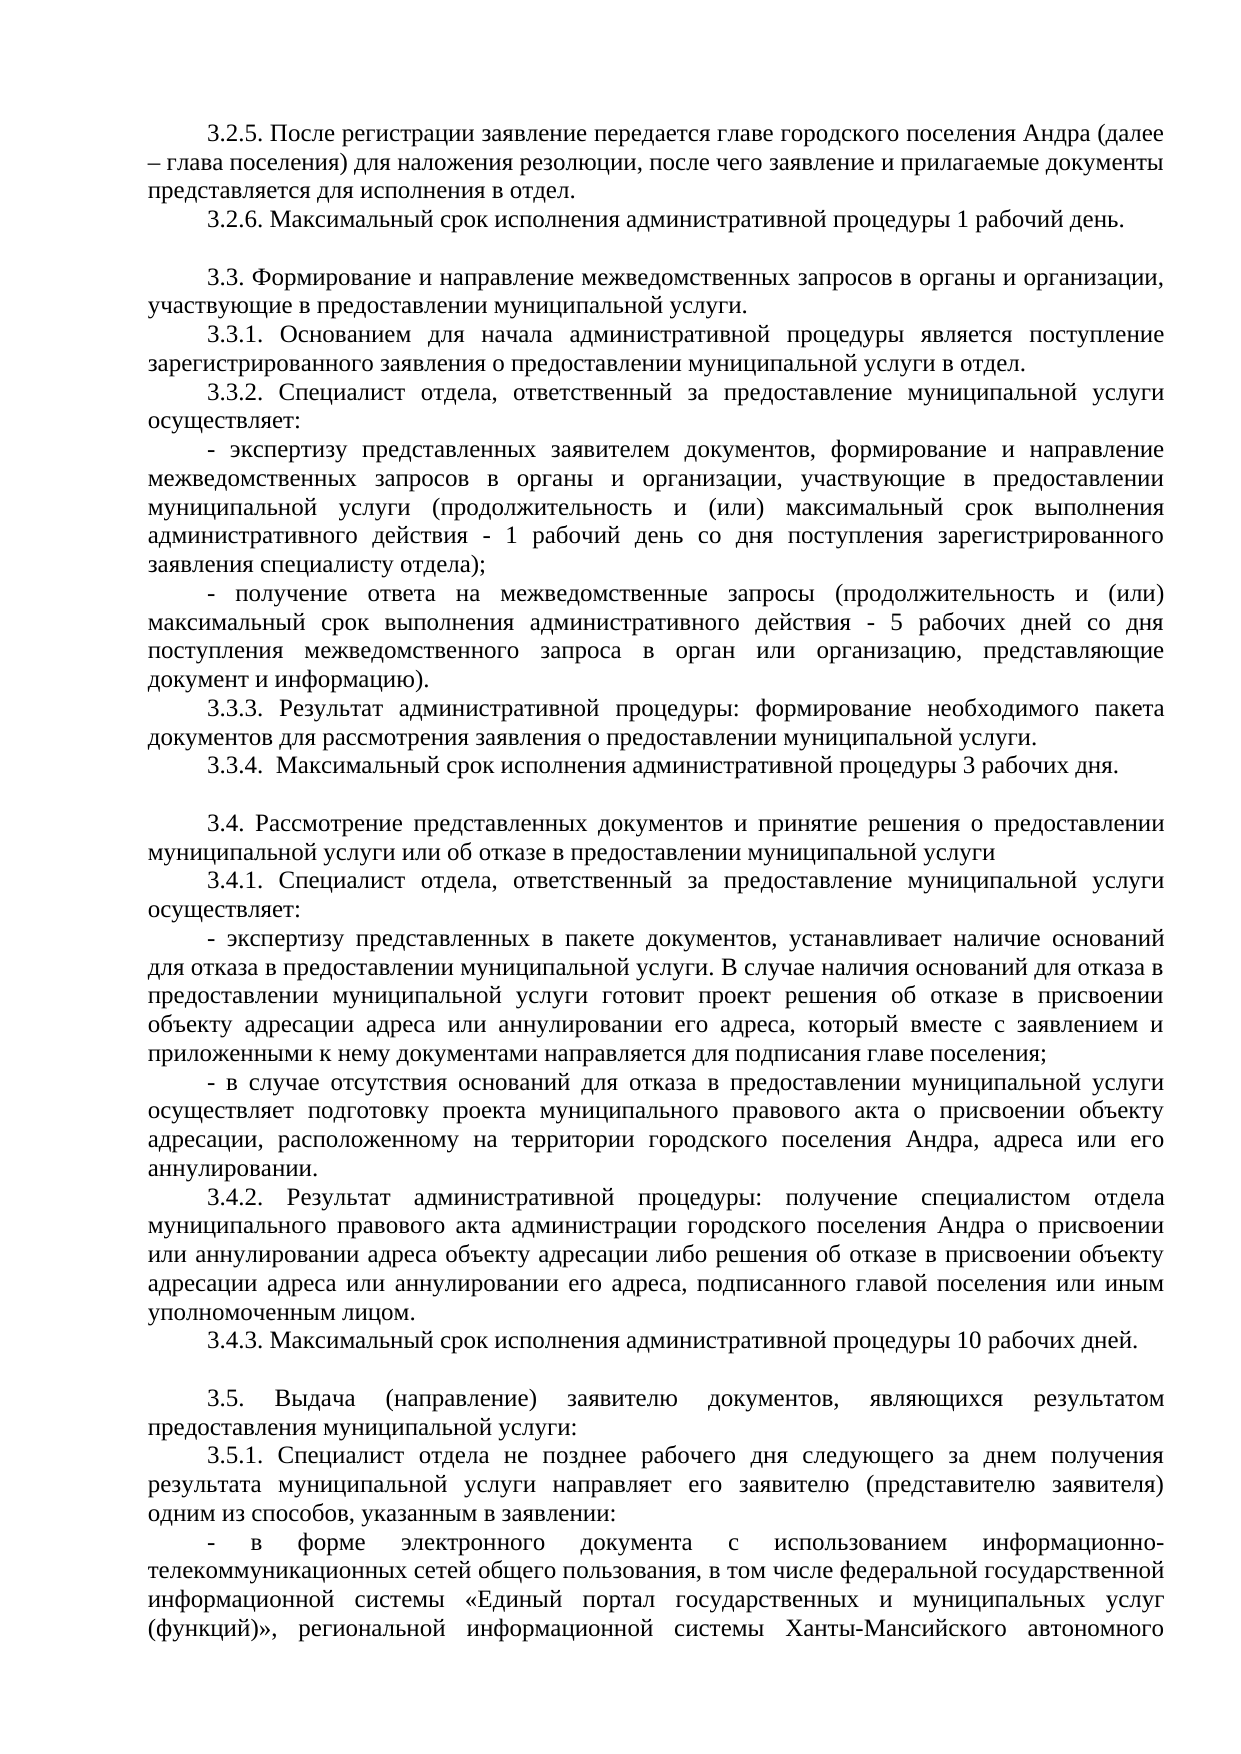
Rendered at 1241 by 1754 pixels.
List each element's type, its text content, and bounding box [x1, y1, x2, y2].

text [148, 1527, 1165, 1642]
text 3.4.2. Результат административной процедуры: получение специалистом отдела муниципального правового акта администрации городского поселения Андра о присвоении или аннулировании адреса объекту адресации либо решения об отказе в присвоении объекту адресации адреса или аннулировании его адреса, подписанного главой поселения или иным уполномоченным лицом. [148, 1182, 1165, 1326]
text 3.3.1. Основанием для начала административной процедуры является поступление зарегистрированного заявления о предоставлении муниципальной услуги в отдел. [148, 319, 1165, 377]
text 3.5.1. Специалист отдела не позднее рабочего дня следующего за днем получения результата муниципальной услуги направляет его заявителю (представителю заявителя) одним из способов, указанным в заявлении: [148, 1441, 1165, 1527]
text 3.4. Рассмотрение представленных документов и принятие решения о предоставлении муниципальной услуги или об отказе в предоставлении муниципальной услуги [148, 808, 1165, 866]
text 3.3.3. Результат административной процедуры: формирование необходимого пакета документов для рассмотрения заявления о предоставлении муниципальной услуги. [148, 693, 1165, 751]
text 3.4.1. Специалист отдела, ответственный за предоставление муниципальной услуги осуществляет: [148, 866, 1165, 923]
text 3.3.2. Специалист отдела, ответственный за предоставление муниципальной услуги осуществляет: [148, 377, 1165, 434]
text - экспертизу представленных в пакете документов, устанавливает наличие оснований для отказа в предоставлении муниципальной услуги. В случае наличия оснований для отказа в предоставлении муниципальной услуги готовит проект решения об отказе в присвоении объекту адресации адреса или аннулировании его адреса, который вместе с заявлением и приложенными к нему документами направляется для подписания главе поселения; [148, 923, 1165, 1067]
text 3.2.5. После регистрации заявление передается главе городского поселения Андра (далее – глава поселения) для наложения резолюции, после чего заявление и прилагаемые документы представляется для исполнения в отдел. [148, 118, 1165, 204]
text 3.5. Выдача (направление) заявителю документов, являющихся результатом предоставления муниципальной услуги: [148, 1383, 1165, 1441]
text 3.4.3. Максимальный срок исполнения административной процедуры 10 рабочих дней. [148, 1326, 1165, 1354]
text - в случае отсутствия оснований для отказа в предоставлении муниципальной услуги осуществляет подготовку проекта муниципального правового акта о присвоении объекту адресации, расположенному на территории городского поселения Андра, адреса или его аннулировании. [148, 1067, 1165, 1182]
text 3.3. Формирование и направление межведомственных запросов в органы и организации, участвующие в предоставлении муниципальной услуги. [148, 262, 1165, 319]
text 3.2.6. Максимальный срок исполнения административной процедуры 1 рабочий день. [148, 204, 1165, 233]
text 3.3.4. Максимальный срок исполнения административной процедуры 3 рабочих дня. [148, 751, 1165, 779]
text - экспертизу представленных заявителем документов, формирование и направление межведомственных запросов в органы и организации, участвующие в предоставлении муниципальной услуги (продолжительность и (или) максимальный срок выполнения административного действия - 1 рабочий день со дня поступления зарегистрированного заявления специалисту отдела); [148, 434, 1165, 578]
text - получение ответа на межведомственные запросы (продолжительность и (или) максимальный срок выполнения административного действия - 5 рабочих дней со дня поступления межведомственного запроса в орган или организацию, представляющие документ и информацию). [148, 578, 1165, 693]
